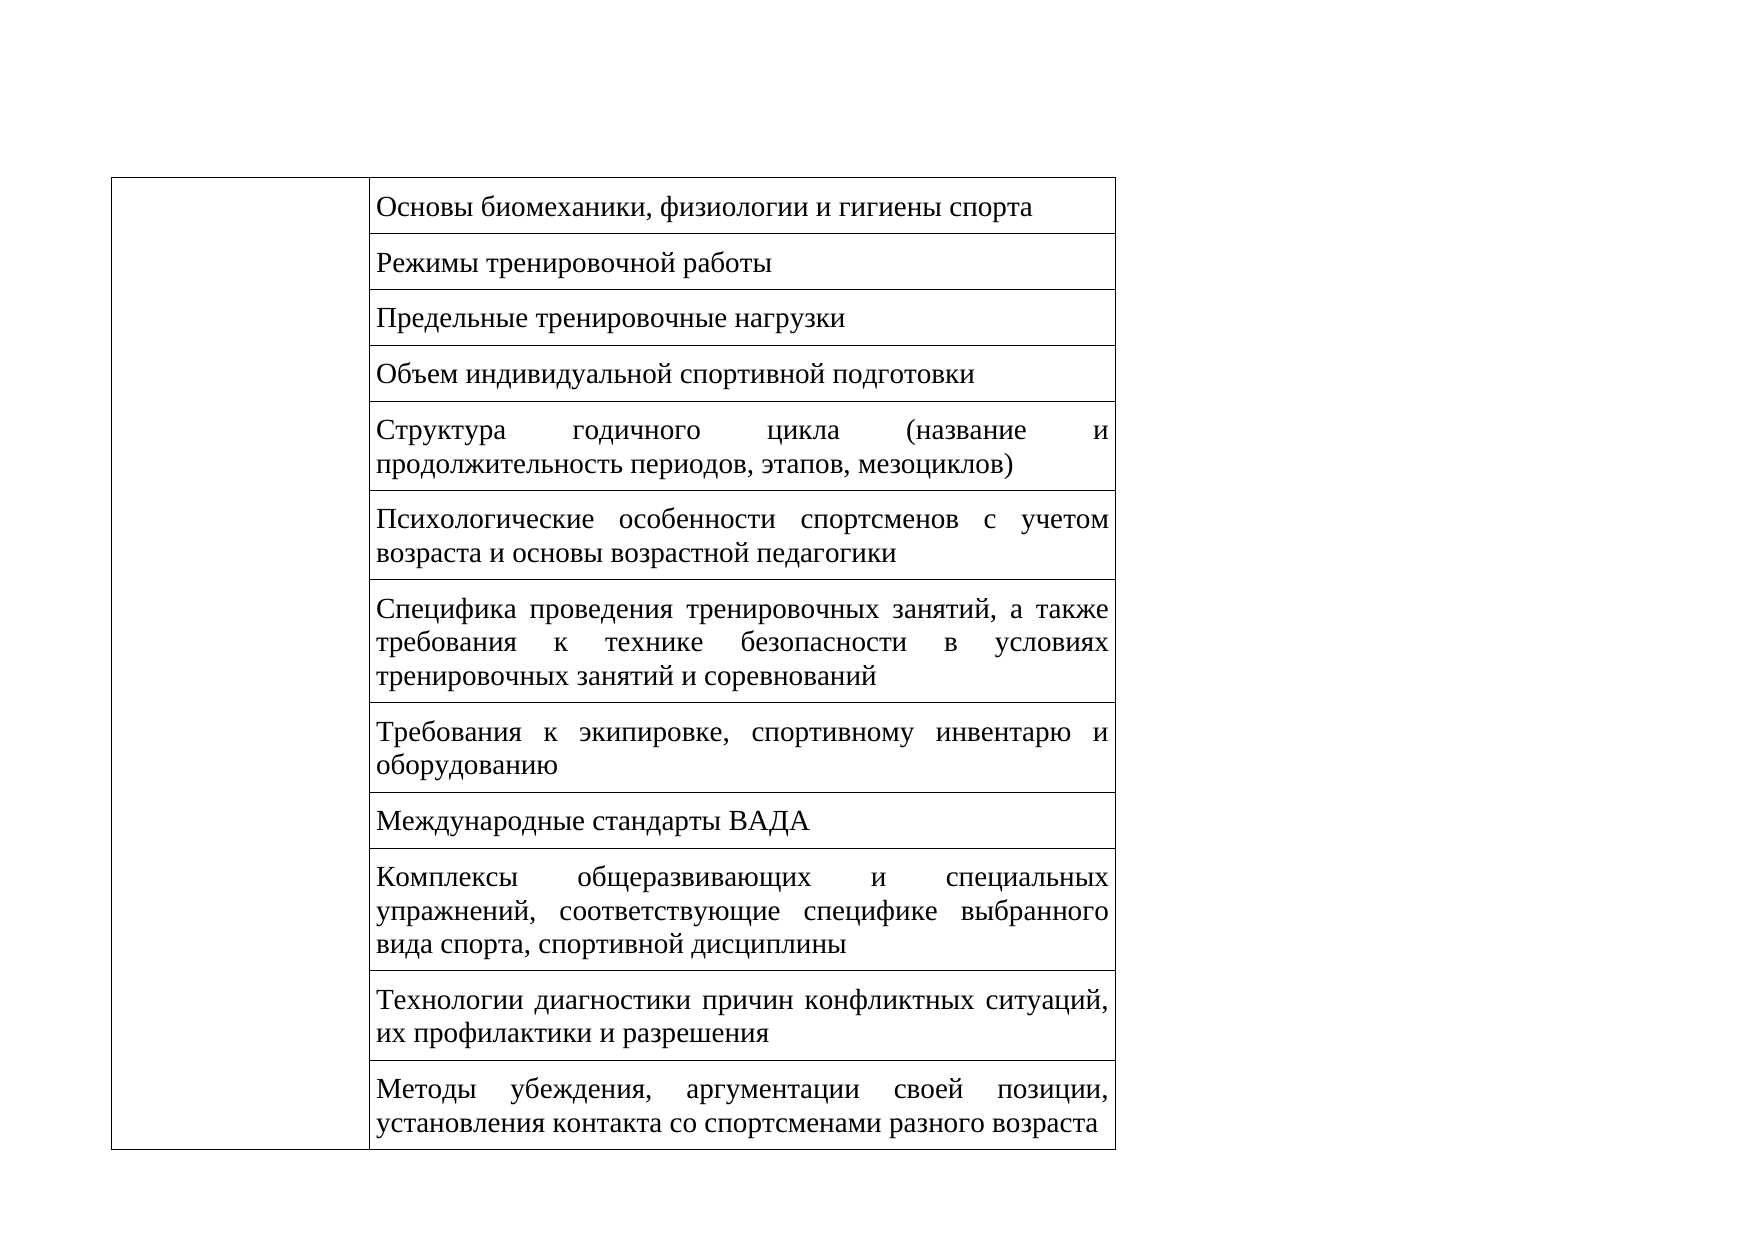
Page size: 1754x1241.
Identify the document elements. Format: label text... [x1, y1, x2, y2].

table_cell Специфика проведения тренировочных занятий, а также требования к технике безопасности в условиях тренировочных занятий и соревнований [370, 580, 1115, 702]
table_cell Требования к экипировке, спортивному инвентарю и оборудованию [370, 703, 1115, 792]
table_cell Основы биомеханики, физиологии и гигиены спорта [370, 178, 1115, 233]
table_cell Объем индивидуальной спортивной подготовки [370, 346, 1115, 401]
table_cell Технологии диагностики причин конфликтных ситуаций, их профилактики и разрешения [370, 971, 1115, 1060]
table_cell Психологические особенности спортсменов с учетом возраста и основы возрастной педагогики [370, 491, 1115, 579]
table_cell Режимы тренировочной работы [370, 234, 1115, 289]
table_cell Методы убеждения, аргументации своей позиции, установления контакта со спортсменами разного возраста [370, 1061, 1115, 1149]
table_cell Международные стандарты ВАДА [370, 793, 1115, 847]
table_cell Структура годичного цикла (название и продолжительность периодов, этапов, мезоциклов) [370, 402, 1115, 490]
table_cell Предельные тренировочные нагрузки [370, 290, 1115, 345]
table_cell Комплексы общеразвивающих и специальных упражнений, соответствующие специфике выбранного вида спорта, спортивной дисциплины [370, 849, 1115, 970]
